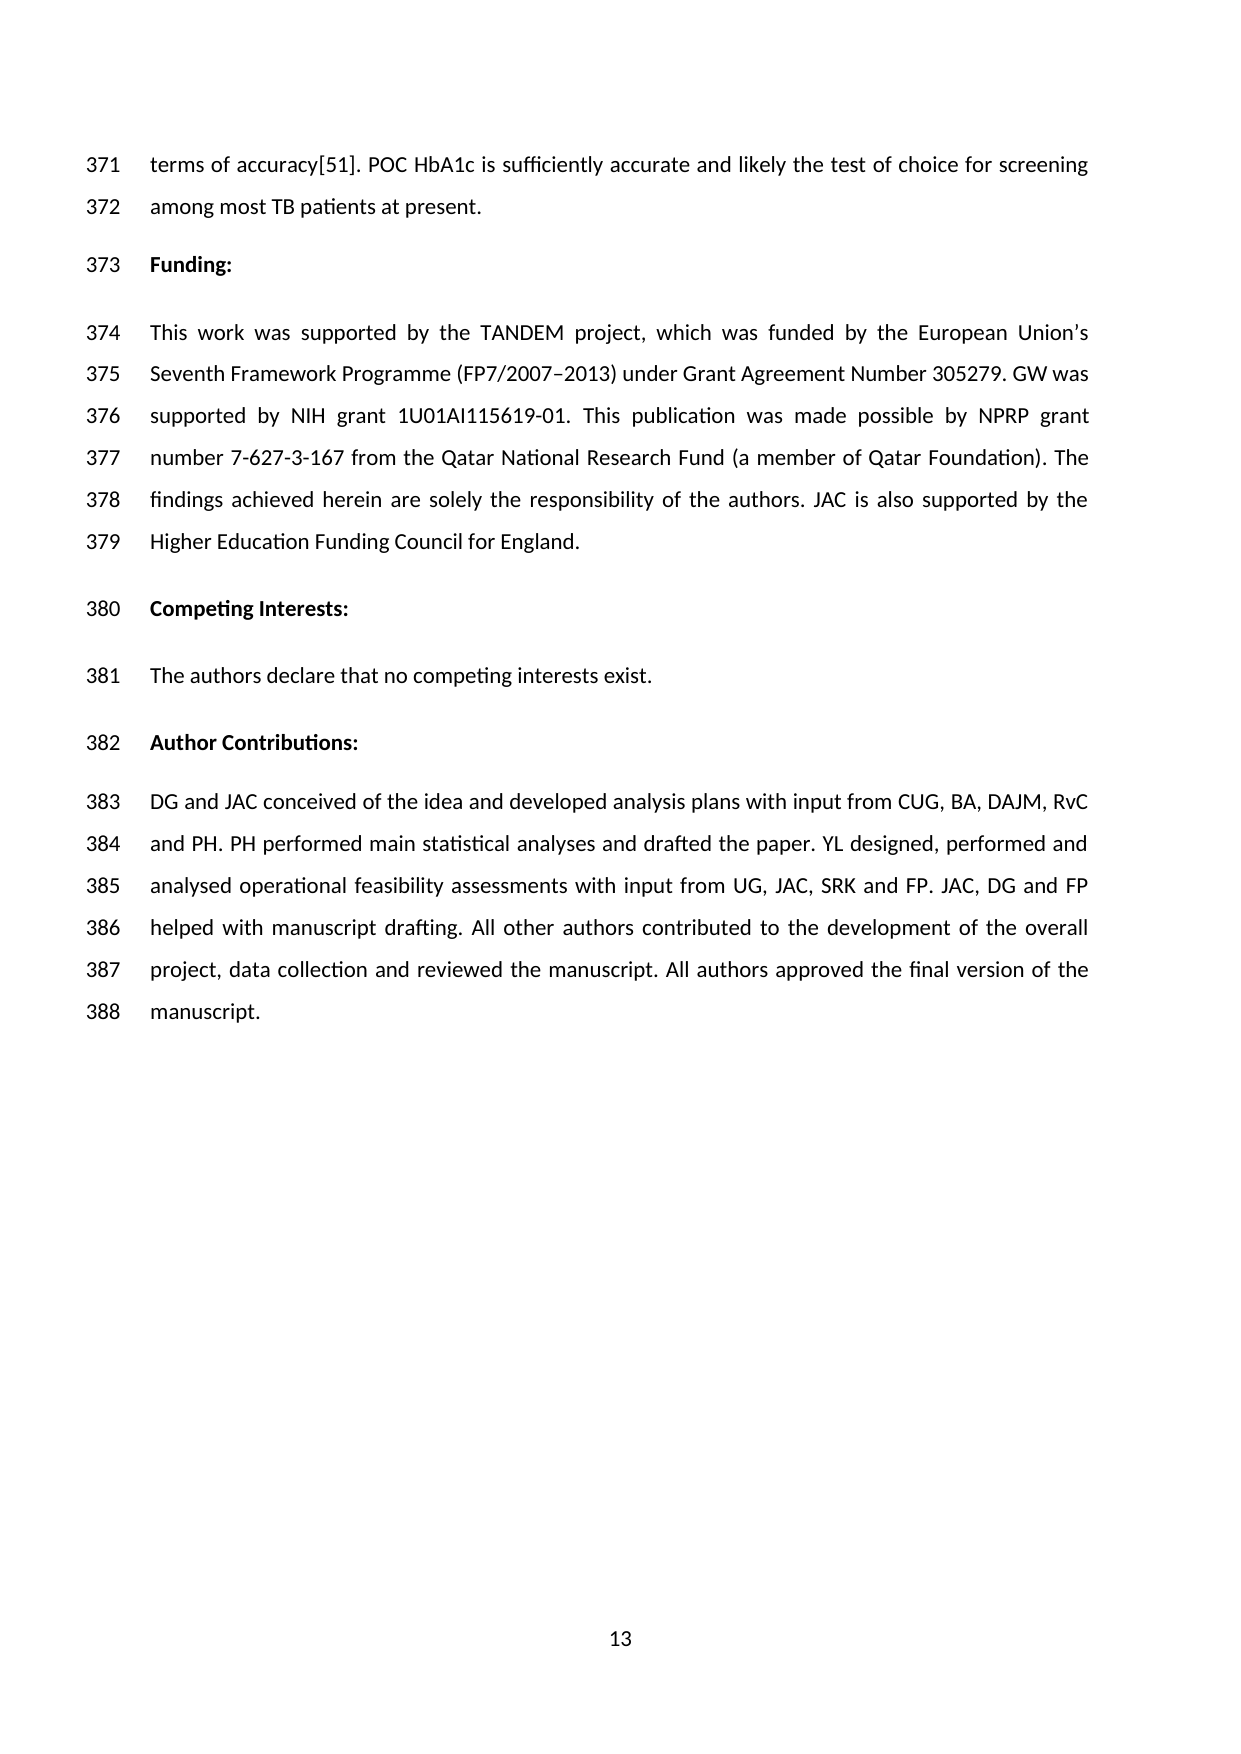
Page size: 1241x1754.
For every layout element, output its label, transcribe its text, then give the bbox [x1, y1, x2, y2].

text Funding: [150, 251, 1090, 279]
text The authors declare that no competing interests exist. [150, 661, 1090, 689]
text DG and JAC conceived of the idea and developed analysis plans with input from CUG, BA, DAJM, RvC and PH. PH performed main statistical analyses and drafted the paper. YL designed, performed and analysed operational feasibility assessments with input from UG, JAC, SRK and FP. JAC, DG and FP helped with manuscript drafting. All other authors contributed to the development of the overall project, data collection and reviewed the manuscript. All authors approved the final version of the manuscript. [150, 787, 1090, 1025]
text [150, 150, 1090, 220]
text This work was supported by the TANDEM project, which was funded by the European Union’s Seventh Framework Programme (FP7/2007–2013) under Grant Agreement Number 305279. GW was supported by NIH grant 1U01AI115619-01. This publication was made possible by NPRP grant number 7-627-3-167 from the Qatar National Research Fund (a member of Qatar Foundation). The findings achieved herein are solely the responsibility of the authors. JAC is also supported by the Higher Education Funding Council for England. [150, 318, 1090, 556]
text Competing Interests: [150, 594, 1090, 622]
text Author Contributions: [150, 728, 1090, 756]
